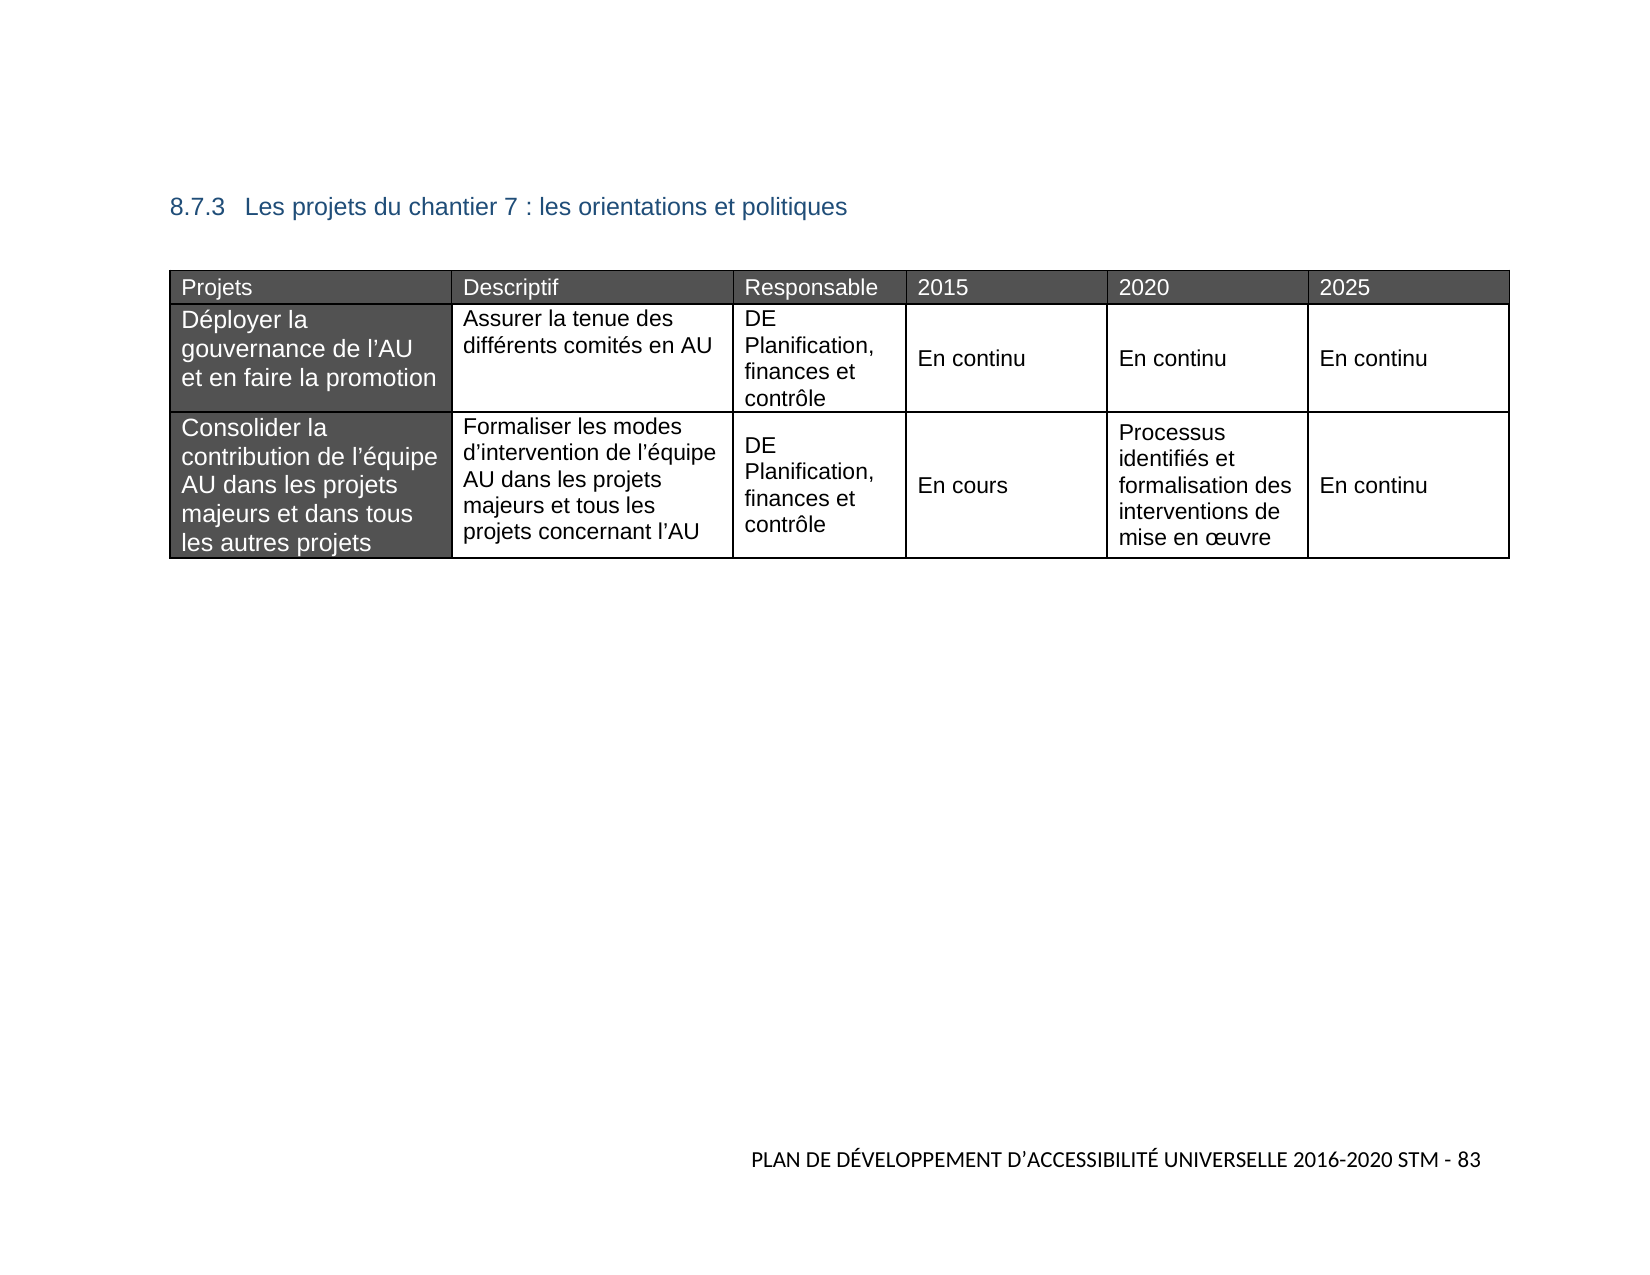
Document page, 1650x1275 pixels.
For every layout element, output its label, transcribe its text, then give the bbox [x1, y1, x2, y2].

table_cell En continu [1309, 413, 1508, 557]
table_cell Déployer la gouvernance de l’AU et en faire la promotion [171, 305, 451, 411]
table_cell Assurer la tenue des différents comités en AU [453, 305, 732, 411]
table_header 2025 [1309, 271, 1509, 303]
table_cell En continu [1309, 305, 1508, 411]
table_header 2020 [1108, 271, 1308, 303]
table_header 2015 [907, 271, 1107, 303]
table_cell DE Planification, finances et contrôle [734, 413, 905, 557]
table_cell En continu [1108, 305, 1307, 411]
subtitle Les projets du chantier 7 : les orientations et politiques [169, 192, 1481, 220]
table_cell Formaliser les modes d’intervention de l’équipe AU dans les projets majeurs et tous les projets concernant l’AU [453, 413, 732, 557]
table_header Projets [171, 271, 451, 303]
table_cell En continu [907, 305, 1106, 411]
table_cell En cours [907, 413, 1106, 557]
table_cell DE Planification, finances et contrôle [734, 305, 905, 411]
table_header Responsable [734, 271, 906, 303]
table_cell Processus identifiés et formalisation des interventions de mise en œuvre [1108, 413, 1307, 557]
table_cell Consolider la contribution de l’équipe AU dans les projets majeurs et dans tous les autres projets [171, 413, 451, 557]
table_header Descriptif [452, 271, 733, 303]
